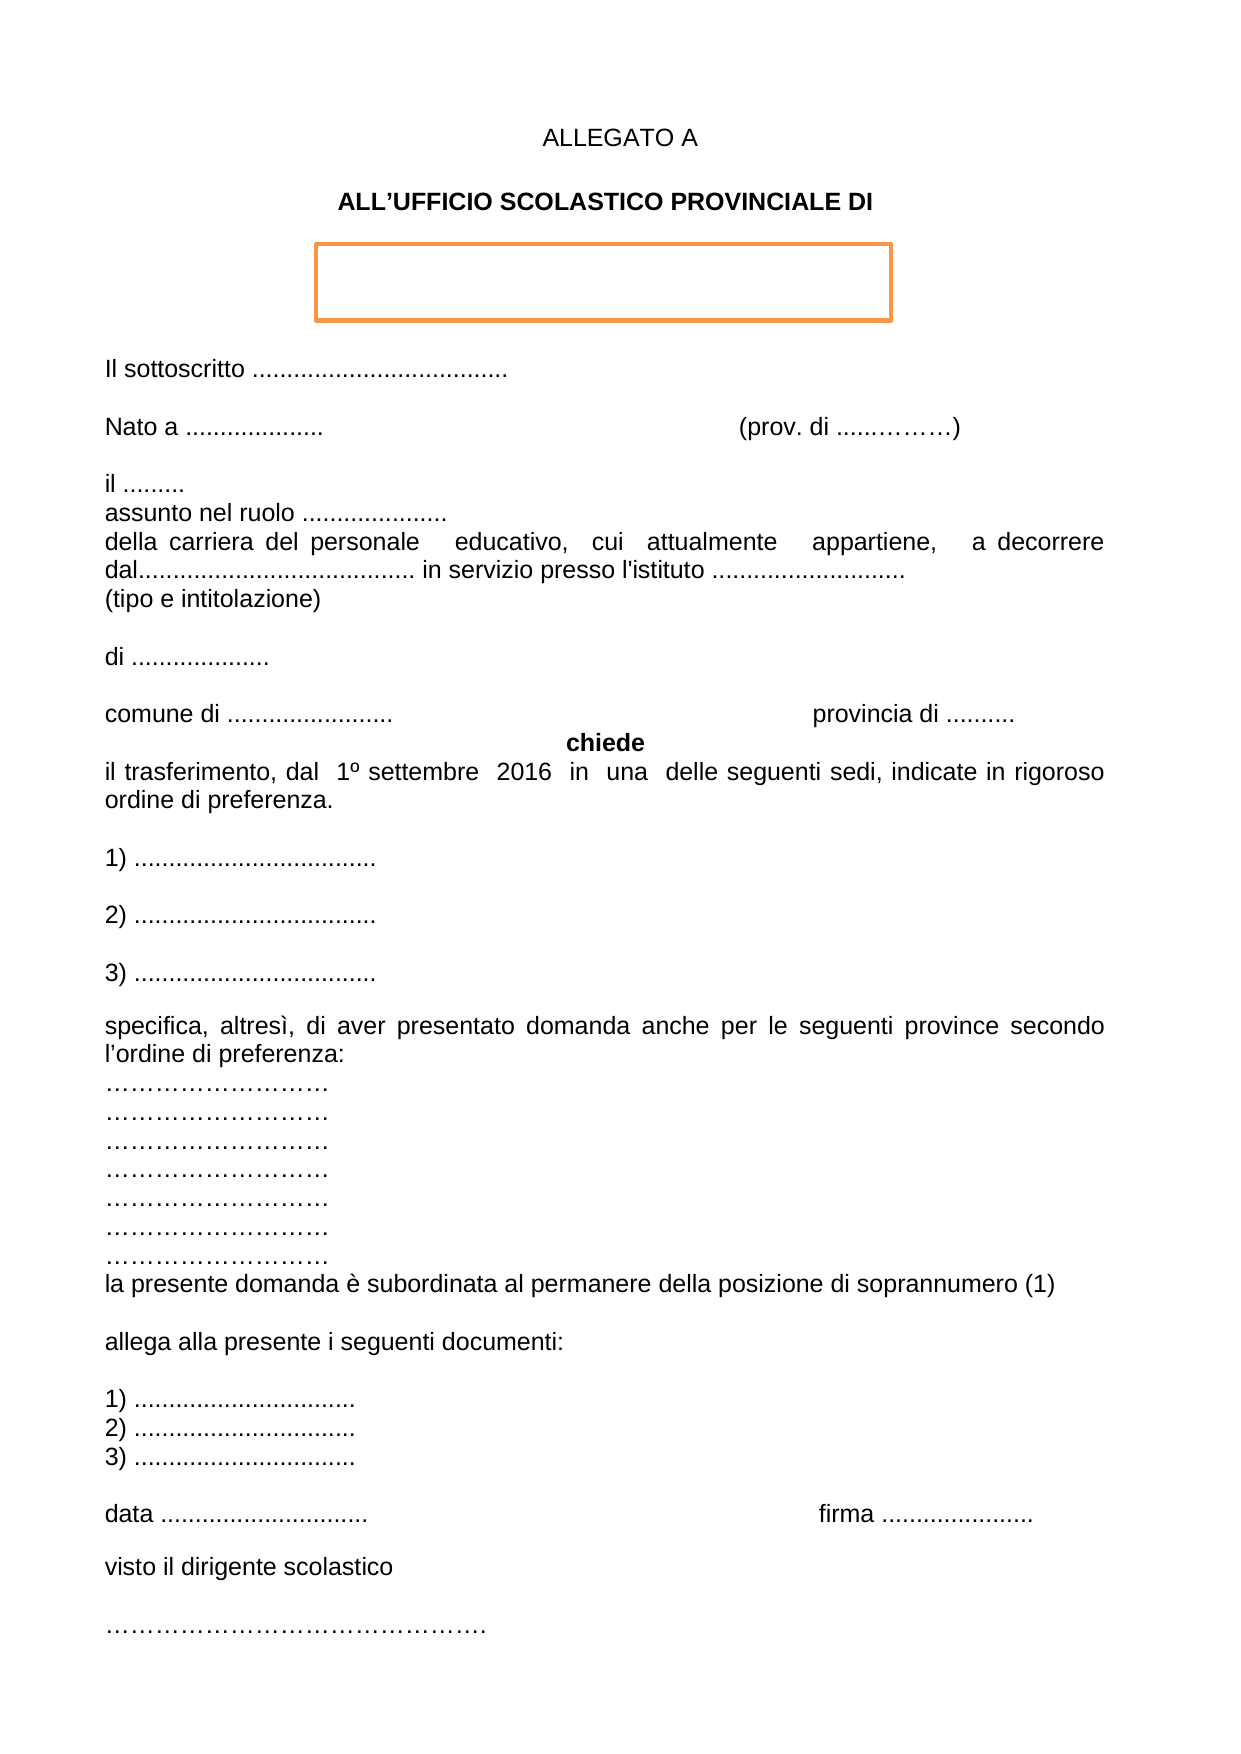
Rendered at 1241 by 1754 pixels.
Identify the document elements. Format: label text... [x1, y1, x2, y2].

text data .............................. firma ...................... [104, 1499, 1106, 1528]
text 3) ................................... [104, 958, 1106, 987]
text ……………………… [104, 1097, 1106, 1126]
text 2) ................................ [104, 1413, 1106, 1442]
text specifica, altresì, di aver presentato domanda anche per le seguenti province secondo l’ordine di preferenza: [104, 1011, 1106, 1068]
text visto il dirigente scolastico [104, 1552, 1106, 1581]
text ……………………… [104, 1068, 1106, 1097]
text di .................... [104, 642, 1106, 670]
subtitle ALLEGATO A [75, 123, 1165, 152]
text 1) ................................... [104, 843, 1106, 872]
text 1) ................................ [104, 1384, 1106, 1413]
text la presente domanda è subordinata al permanere della posizione di soprannumero (1) [104, 1269, 1106, 1298]
text ……………………… [104, 1212, 1106, 1241]
text ……………………… [104, 1241, 1106, 1269]
text 2) ................................... [104, 900, 1106, 929]
text Nato a .................... (prov. di ......………) [104, 412, 1106, 440]
text Il sottoscritto ..................................... [104, 354, 1106, 383]
text allega alla presente i seguenti documenti: [104, 1327, 1106, 1356]
text ……………………… [104, 1126, 1106, 1154]
text assunto nel ruolo ..................... [104, 498, 1106, 527]
text ………………………………………. [104, 1610, 1106, 1638]
text ALL’UFFICIO SCOLASTICO PROVINCIALE DI [104, 187, 1106, 215]
text il ......... [104, 469, 1106, 498]
text il trasferimento, dal 1º settembre 2016 in una delle seguenti sedi, indicate in rigoroso ordine di preferenza. [104, 757, 1106, 814]
text della carriera del personale educativo, cui attualmente appartiene, a decorrere dal........................................ in servizio presso l'istituto ............................ [104, 527, 1106, 584]
text ……………………… [104, 1183, 1106, 1212]
text comune di ........................ provincia di .......... [104, 699, 1106, 728]
text chiede [104, 728, 1106, 757]
text ……………………… [104, 1154, 1106, 1183]
text (tipo e intitolazione) [104, 584, 1106, 613]
text 3) ................................ [104, 1442, 1106, 1471]
